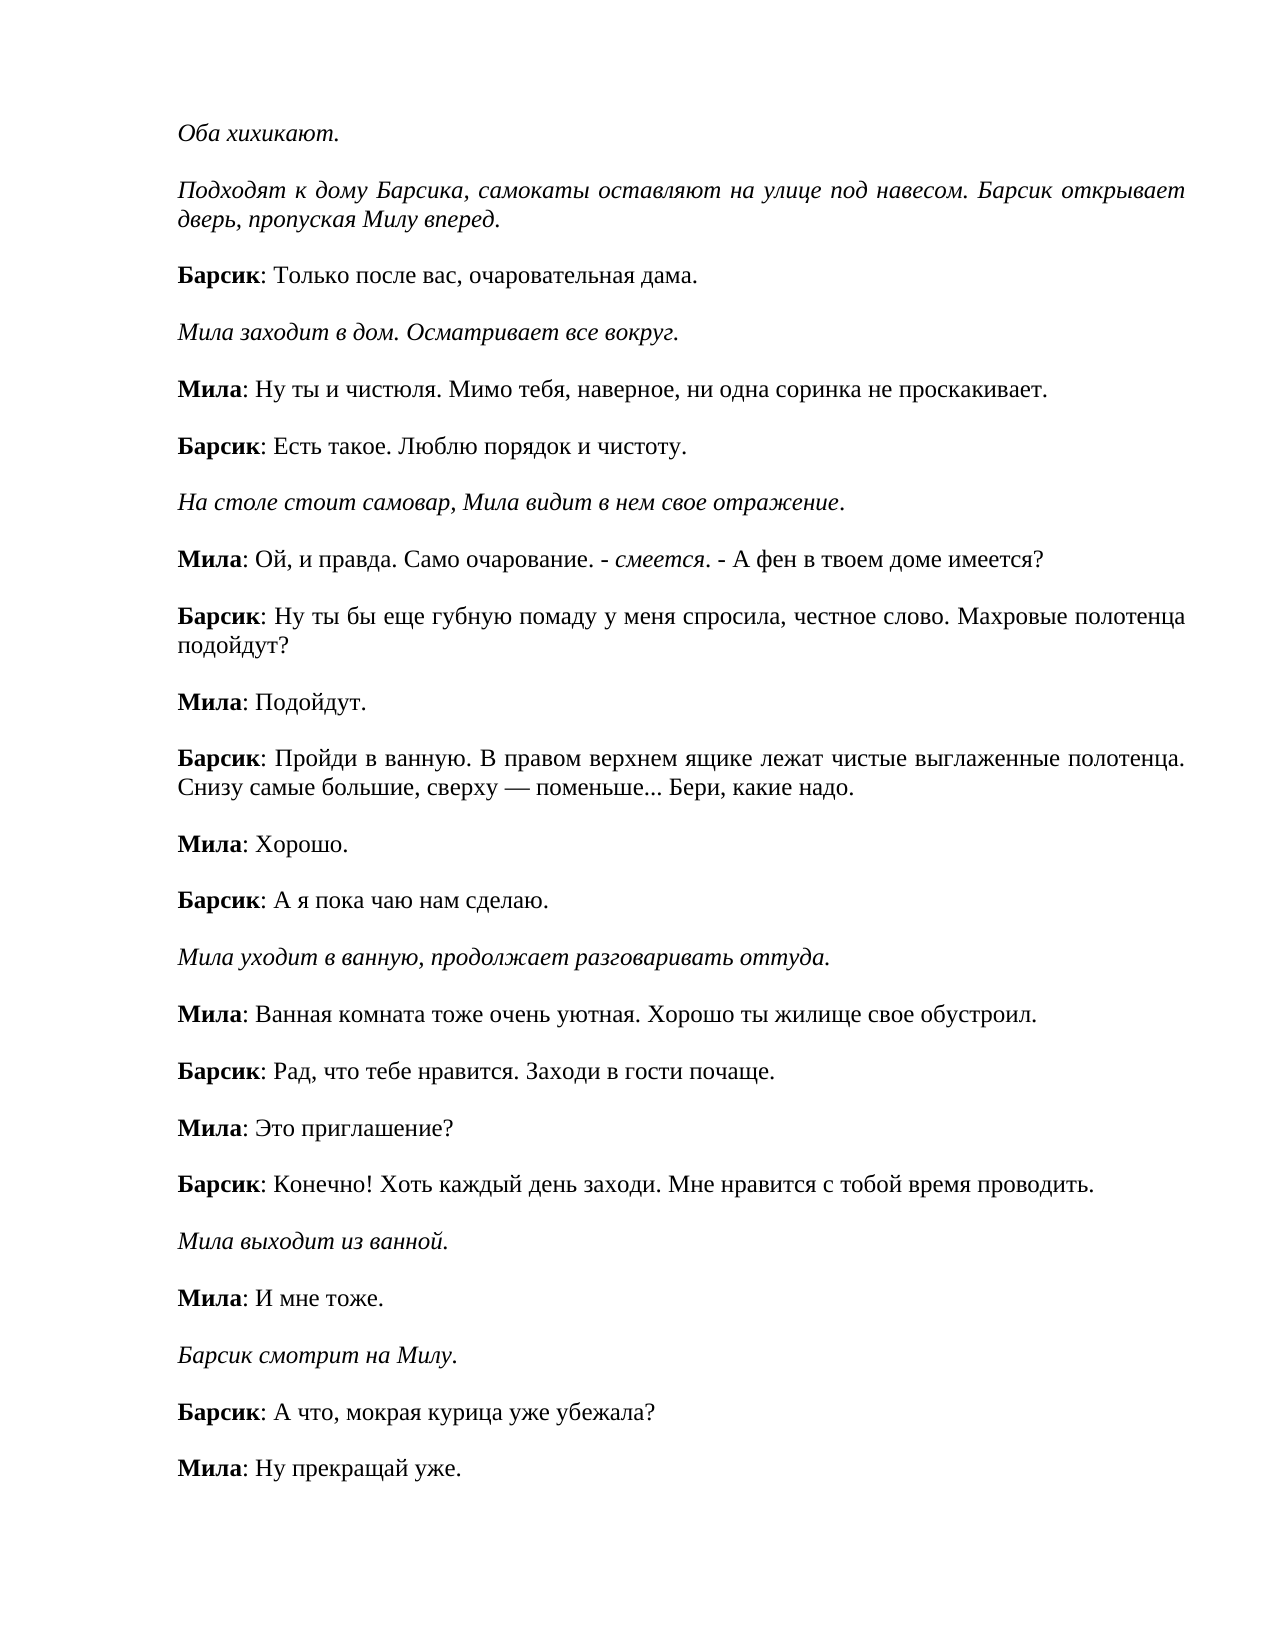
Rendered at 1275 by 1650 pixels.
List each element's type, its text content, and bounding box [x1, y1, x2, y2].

text Мила: Ванная комната тоже очень уютная. Хорошо ты жилище свое обустроил. [177, 999, 1186, 1028]
text Барсик: Рад, что тебе нравится. Заходи в гости почаще. [177, 1056, 1186, 1085]
text Оба хихикают. [177, 118, 1186, 147]
text Мила: И мне тоже. [177, 1283, 1186, 1312]
text Мила: Ой, и правда. Само очарование. - смеется. - А фен в твоем доме имеется? [177, 544, 1186, 573]
text Мила: Ну прекращай уже. [177, 1453, 1186, 1482]
text Мила: Хорошо. [177, 829, 1186, 858]
text Барсик смотрит на Милу. [177, 1340, 1186, 1368]
text Мила: Ну ты и чистюля. Мимо тебя, наверное, ни одна соринка не проскакивает. [177, 374, 1186, 403]
text Барсик: Только после вас, очаровательная дама. [177, 260, 1186, 289]
text Барсик: Пройди в ванную. В правом верхнем ящике лежат чистые выглаженные полотенца. Снизу самые большие, сверху — поменьше... Бери, какие надо. [177, 743, 1186, 801]
text Мила: Это приглашение? [177, 1113, 1186, 1141]
text Мила заходит в дом. Осматривает все вокруг. [177, 317, 1186, 346]
text Мила уходит в ванную, продолжает разговаривать оттуда. [177, 942, 1186, 971]
text Барсик: Конечно! Хоть каждый день заходи. Мне нравится с тобой время проводить. [177, 1169, 1186, 1198]
text Барсик: А я пока чаю нам сделаю. [177, 886, 1186, 914]
text Барсик: Ну ты бы еще губную помаду у меня спросила, честное слово. Махровые полотенца подойдут? [177, 601, 1186, 658]
text Барсик: А что, мокрая курица уже убежала? [177, 1397, 1186, 1425]
text Мила: Подойдут. [177, 687, 1186, 715]
text Мила выходит из ванной. [177, 1226, 1186, 1255]
text Подходят к дому Барсика, самокаты оставляют на улице под навесом. Барсик открывает дверь, пропуская Милу вперед. [177, 175, 1186, 232]
text На столе стоит самовар, Мила видит в нем свое отражение. [177, 487, 1186, 516]
text Барсик: Есть такое. Люблю порядок и чистоту. [177, 431, 1186, 459]
